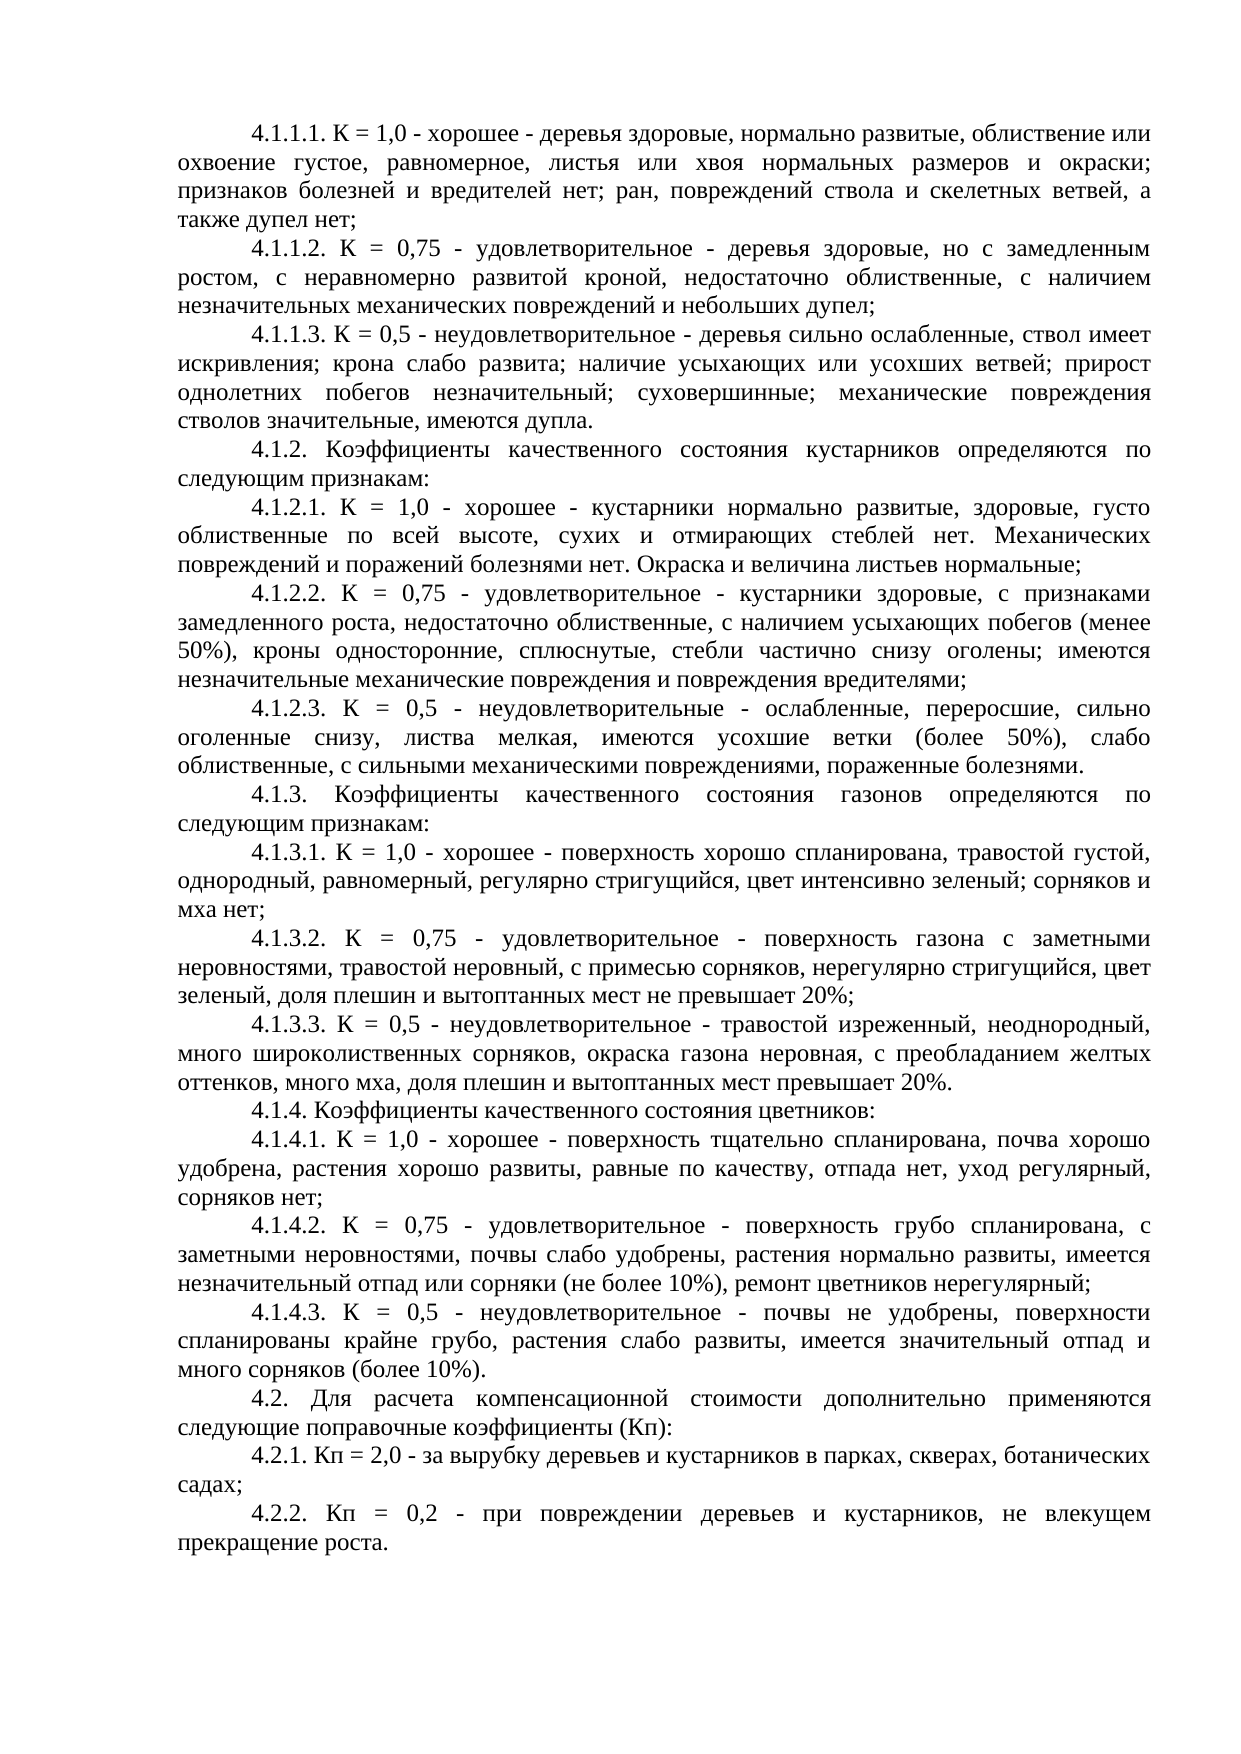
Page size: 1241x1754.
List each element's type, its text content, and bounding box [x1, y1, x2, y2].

text 4.1.4.1. К = 1,0 - хорошее - поверхность тщательно спланирована, почва хорошо удобрена, растения хорошо развиты, равные по качеству, отпада нет, уход регулярный, сорняков нет; [177, 1124, 1152, 1211]
text 4.1.1.3. К = 0,5 - неудовлетворительное - деревья сильно ослабленные, ствол имеет искривления; крона слабо развита; наличие усыхающих или усохших ветвей; прирост однолетних побегов незначительный; суховершинные; механические повреждения стволов значительные, имеются дупла. [177, 319, 1152, 434]
text 4.1.2.1. К = 1,0 - хорошее - кустарники нормально развитые, здоровые, густо облиственные по всей высоте, сухих и отмирающих стеблей нет. Механических повреждений и поражений болезнями нет. Окраска и величина листьев нормальные; [177, 492, 1152, 578]
text 4.1.2.3. К = 0,5 - неудовлетворительные - ослабленные, переросшие, сильно оголенные снизу, листва мелкая, имеются усохшие ветки (более 50%), слабо облиственные, с сильными механическими повреждениями, пораженные болезнями. [177, 693, 1152, 779]
text 4.1.4. Коэффициенты качественного состояния цветников: [177, 1096, 1152, 1124]
text 4.2.2. Кп = 0,2 - при повреждении деревьев и кустарников, не влекущем прекращение роста. [177, 1498, 1152, 1556]
text 4.2. Для расчета компенсационной стоимости дополнительно применяются следующие поправочные коэффициенты (Кп): [177, 1383, 1152, 1441]
text 4.1.2. Коэффициенты качественного состояния кустарников определяются по следующим признакам: [177, 434, 1152, 492]
text 4.1.3.3. К = 0,5 - неудовлетворительное - травостой изреженный, неоднородный, много широколиственных сорняков, окраска газона неровная, с преобладанием желтых оттенков, много мха, доля плешин и вытоптанных мест превышает 20%. [177, 1009, 1152, 1096]
text 4.1.3.2. К = 0,75 - удовлетворительное - поверхность газона с заметными неровностями, травостой неровный, с примесью сорняков, нерегулярно стригущийся, цвет зеленый, доля плешин и вытоптанных мест не превышает 20%; [177, 923, 1152, 1009]
text 4.1.3. Коэффициенты качественного состояния газонов определяются по следующим признакам: [177, 779, 1152, 837]
text 4.1.3.1. К = 1,0 - хорошее - поверхность хорошо спланирована, травостой густой, однородный, равномерный, регулярно стригущийся, цвет интенсивно зеленый; сорняков и мха нет; [177, 837, 1152, 923]
text 4.1.4.2. К = 0,75 - удовлетворительное - поверхность грубо спланирована, с заметными неровностями, почвы слабо удобрены, растения нормально развиты, имеется незначительный отпад или сорняки (не более 10%), ремонт цветников нерегулярный; [177, 1211, 1152, 1297]
text 4.2.1. Кп = 2,0 - за вырубку деревьев и кустарников в парках, скверах, ботанических садах; [177, 1441, 1152, 1498]
text 4.1.1.2. К = 0,75 - удовлетворительное - деревья здоровые, но с замедленным ростом, с неравномерно развитой кроной, недостаточно облиственные, с наличием незначительных механических повреждений и небольших дупел; [177, 233, 1152, 319]
text 4.1.1.1. К = 1,0 - хорошее - деревья здоровые, нормально развитые, облиствение или охвоение густое, равномерное, листья или хвоя нормальных размеров и окраски; признаков болезней и вредителей нет; ран, повреждений ствола и скелетных ветвей, а также дупел нет; [177, 118, 1152, 233]
text 4.1.4.3. К = 0,5 - неудовлетворительное - почвы не удобрены, поверхности спланированы крайне грубо, растения слабо развиты, имеется значительный отпад и много сорняков (более 10%). [177, 1297, 1152, 1383]
text 4.1.2.2. К = 0,75 - удовлетворительное - кустарники здоровые, с признаками замедленного роста, недостаточно облиственные, с наличием усыхающих побегов (менее 50%), кроны односторонние, сплюснутые, стебли частично снизу оголены; имеются незначительные механические повреждения и повреждения вредителями; [177, 578, 1152, 693]
